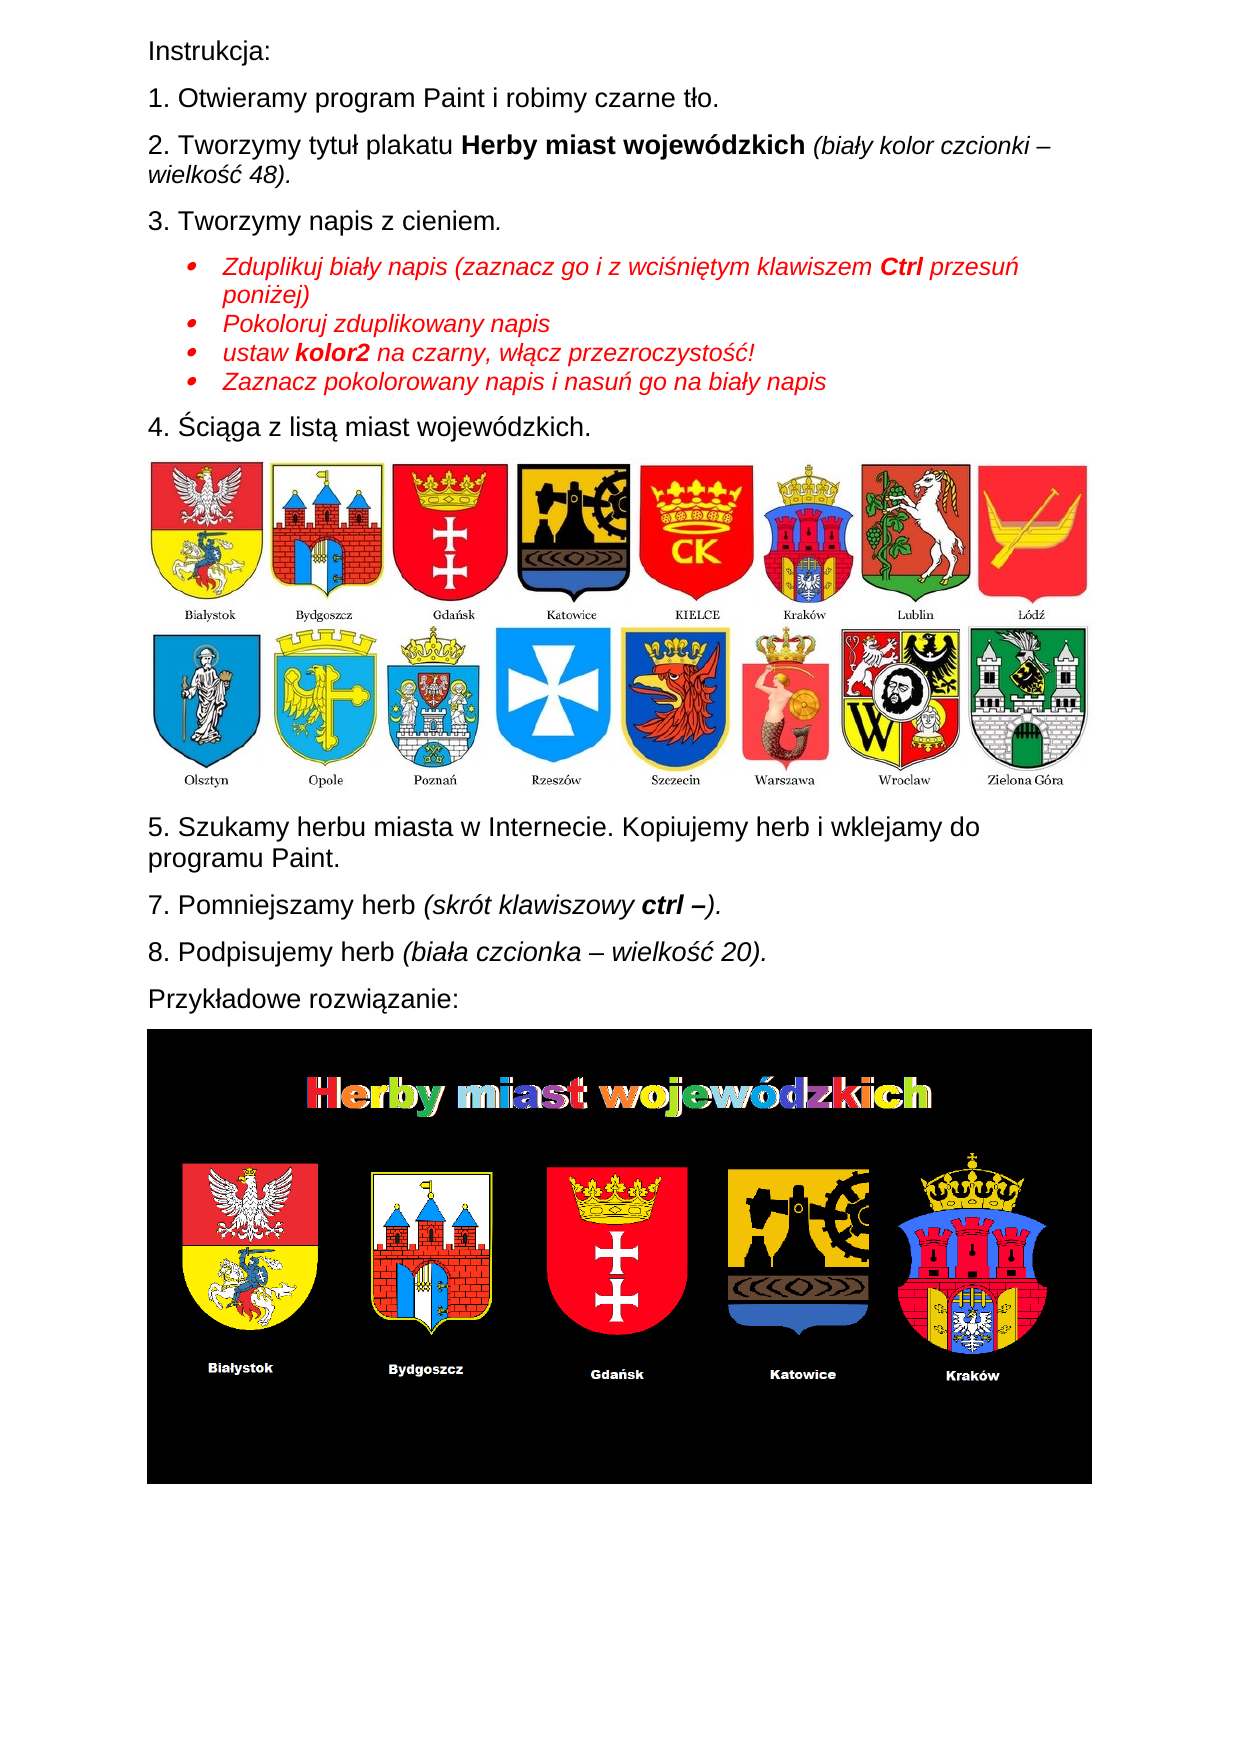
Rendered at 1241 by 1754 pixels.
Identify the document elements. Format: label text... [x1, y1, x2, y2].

picture [147, 458, 1093, 796]
text 3. Tworzymy napis z cieniem. [148, 205, 1092, 236]
list Pokoloruj zduplikowany napis [185, 309, 1092, 338]
text Przykładowe rozwiązanie: [148, 983, 1092, 1014]
text 1. Otwieramy program Paint i robimy czarne tło. [148, 82, 1092, 113]
text Instrukcja: [148, 35, 1092, 67]
list Zaznacz pokolorowany napis i nasuń go na biały napis [185, 367, 1092, 396]
text 5. Szukamy herbu miasta w Internecie. Kopiujemy herb i wklejamy do programu Paint. [148, 811, 1092, 874]
list Zduplikuj biały napis (zaznacz go i z wciśniętym klawiszem Ctrl przesuń poniżej) [185, 252, 1092, 309]
text 8. Podpisujemy herb (biała czcionka – wielkość 20). [148, 936, 1092, 967]
text 2. Tworzymy tytuł plakatu Herby miast wojewódzkich (biały kolor czcionki – wielkość 48). [148, 129, 1092, 189]
text 4. Ściąga z listą miast wojewódzkich. [148, 411, 1092, 443]
list ustaw kolor2 na czarny, włącz przezroczystość! [185, 338, 1092, 367]
text 7. Pomniejszamy herb (skrót klawiszowy ctrl –). [148, 889, 1092, 921]
picture [147, 1029, 1092, 1484]
